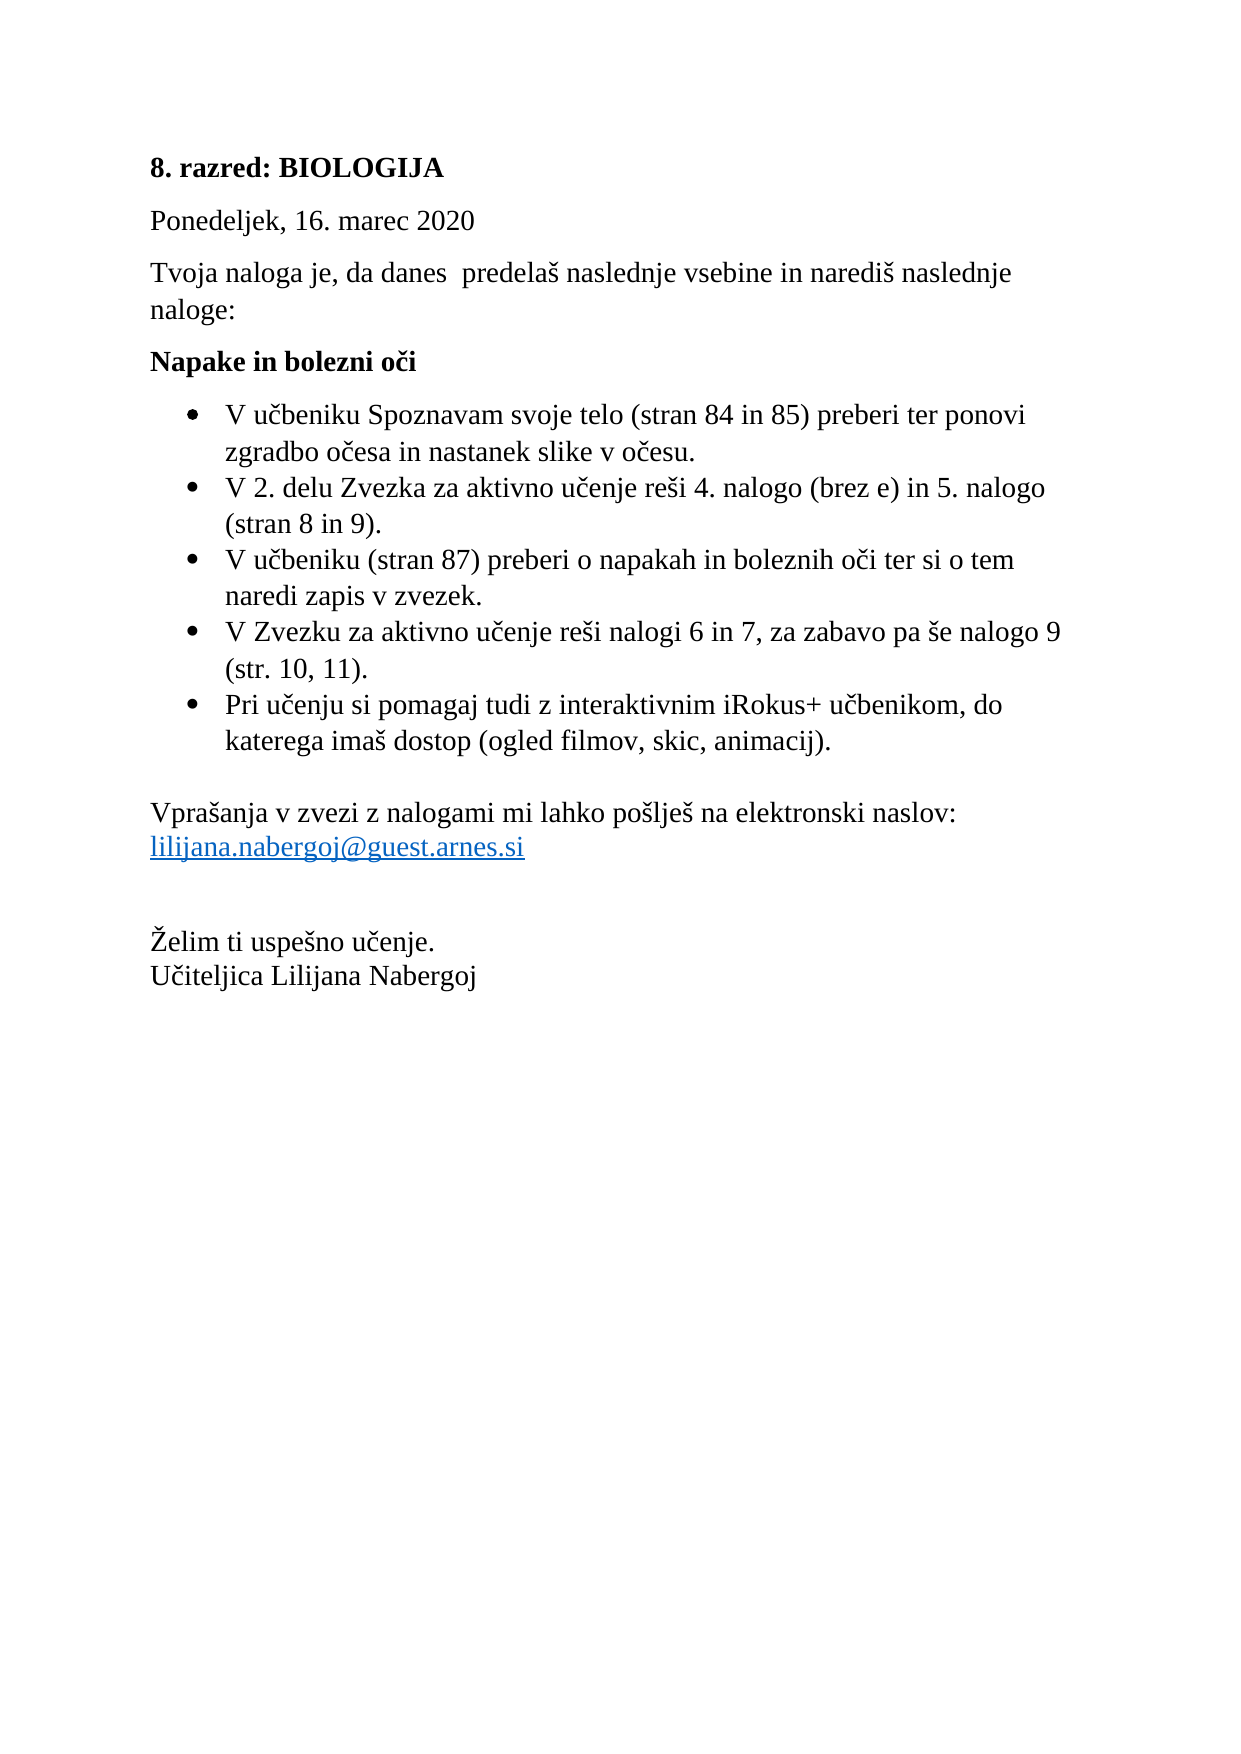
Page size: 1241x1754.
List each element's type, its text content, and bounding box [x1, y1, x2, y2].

list V učbeniku Spoznavam svoje telo (stran 84 in 85) preberi ter ponovi zgradbo očesa in nastanek slike v očesu. [187, 397, 1090, 467]
text Vprašanja v zvezi z nalogami mi lahko pošlješ na elektronski naslov: [150, 796, 1090, 829]
text Napake in bolezni oči [150, 344, 1090, 378]
list V Zvezku za aktivno učenje reši nalogi 6 in 7, za zabavo pa še nalogo 9 (str. 10, 11). [187, 614, 1090, 684]
text Želim ti uspešno učenje. [150, 924, 1090, 958]
list V učbeniku (stran 87) preberi o napakah in boleznih oči ter si o tem naredi zapis v zvezek. [187, 542, 1090, 612]
text Ponedeljek, 16. marec 2020 [150, 203, 1090, 236]
list V 2. delu Zvezka za aktivno učenje reši 4. nalogo (brez e) in 5. nalogo (stran 8 in 9). [187, 470, 1090, 539]
text lilijana.nabergoj@guest.arnes.si [150, 829, 1090, 863]
text 8. razred: BIOLOGIJA [150, 150, 1090, 183]
list Pri učenju si pomagaj tudi z interaktivnim iRokus+ učbenikom, do katerega imaš dostop (ogled filmov, skic, animacij). [187, 687, 1090, 757]
text Učiteljica Lilijana Nabergoj [150, 958, 1090, 991]
text Tvoja naloga je, da danes predelaš naslednje vsebine in narediš naslednje naloge: [150, 256, 1090, 325]
